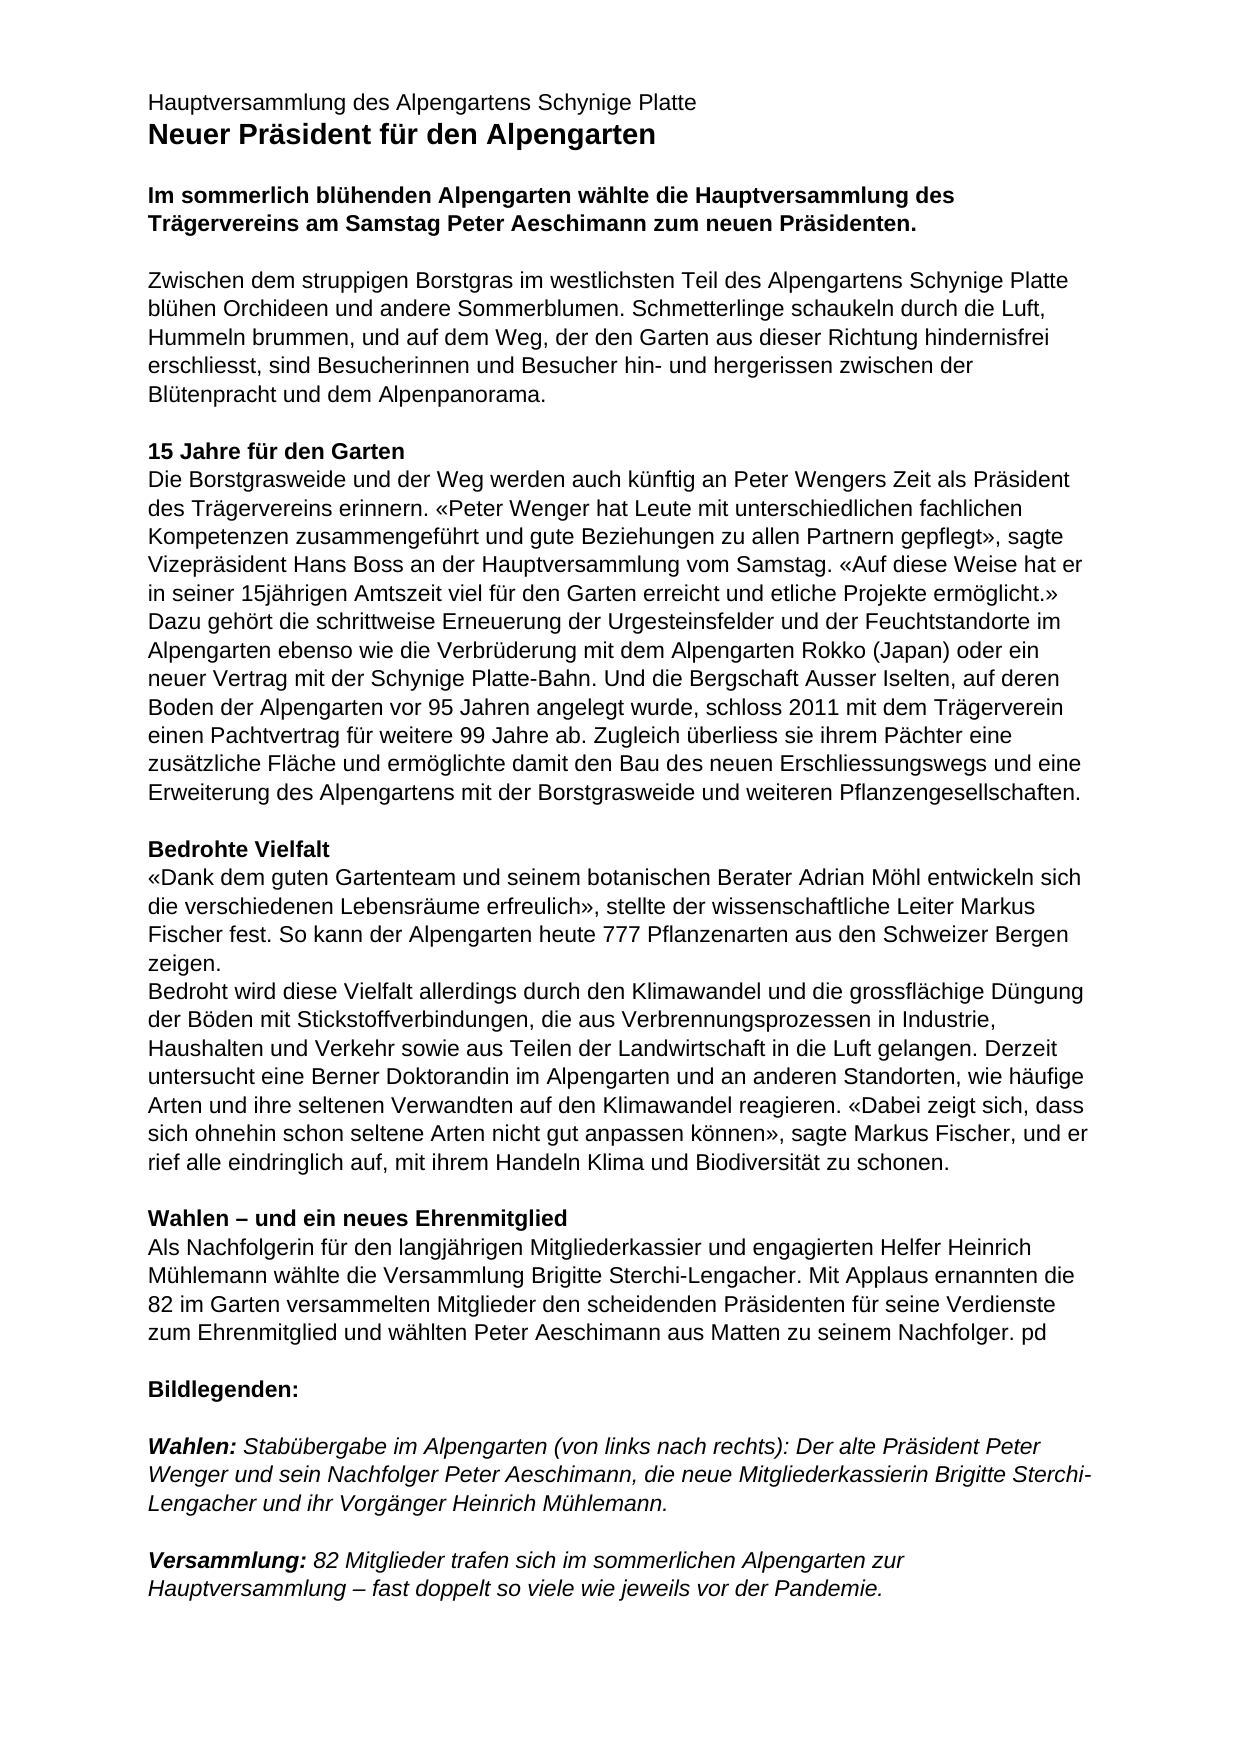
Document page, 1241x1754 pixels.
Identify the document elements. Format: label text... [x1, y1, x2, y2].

text Hauptversammlung des Alpengartens Schynige Platte [148, 89, 1093, 115]
text Im sommerlich blühenden Alpengarten wählte die Hauptversammlung des Trägervereins am Samstag Peter Aeschimann zum neuen Präsidenten. [148, 182, 1093, 236]
text Zwischen dem struppigen Borstgras im westlichsten Teil des Alpengartens Schynige Platte blühen Orchideen und andere Sommerblumen. Schmetterlinge schaukeln durch die Luft, Hummeln brummen, und auf dem Weg, der den Garten aus dieser Richtung hindernisfrei erschliesst, sind Besucherinnen und Besucher hin- und hergerissen zwischen der Blütenpracht und dem Alpenpanorama. [148, 267, 1093, 407]
text Bedroht wird diese Vielfalt allerdings durch den Klimawandel und die grossflächige Düngung der Böden mit Stickstoffverbindungen, die aus Verbrennungsprozessen in Industrie, Haushalten und Verkehr sowie aus Teilen der Landwirtschaft in die Luft gelangen. Derzeit untersucht eine Berner Doktorandin im Alpengarten und an anderen Standorten, wie häufige Arten und ihre seltenen Verwandten auf den Klimawandel reagieren. «Dabei zeigt sich, dass sich ohnehin schon seltene Arten nicht gut anpassen können», sagte Markus Fischer, und er rief alle eindringlich auf, mit ihrem Handeln Klima und Biodiversität zu schonen. [148, 978, 1093, 1175]
text «Dank dem guten Gartenteam und seinem botanischen Berater Adrian Möhl entwickeln sich die verschiedenen Lebensräume erfreulich», stellte der wissenschaftliche Leiter Markus Fischer fest. So kann der Alpengarten heute 777 Pflanzenarten aus den Schweizer Bergen zeigen. [148, 864, 1093, 976]
text Wahlen: Stabübergabe im Alpengarten (von links nach rechts): Der alte Präsident Peter Wenger und sein Nachfolger Peter Aeschimann, die neue Mitgliederkassierin Brigitte Sterchi-Lengacher und ihr Vorgänger Heinrich Mühlemann. [148, 1433, 1093, 1516]
text Dazu gehört die schrittweise Erneuerung der Urgesteinsfelder und der Feuchtstandorte im Alpengarten ebenso wie die Verbrüderung mit dem Alpengarten Rokko (Japan) oder ein neuer Vertrag mit der Schynige Platte-Bahn. Und die Bergschaft Ausser Iselten, auf deren Boden der Alpengarten vor 95 Jahren angelegt wurde, schloss 2011 mit dem Trägerverein einen Pachtvertrag für weitere 99 Jahre ab. Zugleich überliess sie ihrem Pächter eine zusätzliche Fläche und ermöglichte damit den Bau des neuen Erschliessungswegs und eine Erweiterung des Alpengartens mit der Borstgrasweide und weiteren Pflanzengesellschaften. [148, 608, 1093, 805]
text Bedrohte Vielfalt [148, 836, 1093, 862]
text Die Borstgrasweide und der Weg werden auch künftig an Peter Wengers Zeit als Präsident des Trägervereins erinnern. «Peter Wenger hat Leute mit unterschiedlichen fachlichen Kompetenzen zusammengeführt und gute Beziehungen zu allen Partnern gepflegt», sagte Vizepräsident Hans Boss an der Hauptversammlung vom Samstag. «Auf diese Weise hat er in seiner 15jährigen Amtszeit viel für den Garten erreicht und etliche Projekte ermöglicht.» [148, 466, 1093, 606]
text Versammlung: 82 Mitglieder trafen sich im sommerlichen Alpengarten zur Hauptversammlung – fast doppelt so viele wie jeweils vor der Pandemie. [148, 1547, 1093, 1601]
text Als Nachfolgerin für den langjährigen Mitgliederkassier und engagierten Helfer Heinrich Mühlemann wählte die Versammlung Brigitte Sterchi-Lengacher. Mit Applaus ernannten die 82 im Garten versammelten Mitglieder den scheidenden Präsidenten für seine Verdienste zum Ehrenmitglied und wählten Peter Aeschimann aus Matten zu seinem Nachfolger. pd [148, 1234, 1093, 1346]
text Wahlen – und ein neues Ehrenmitglied [148, 1205, 1093, 1232]
text Bildlegenden: [148, 1376, 1093, 1402]
text 15 Jahre für den Garten [148, 438, 1093, 464]
text Neuer Präsident für den Alpengarten [148, 117, 1093, 151]
